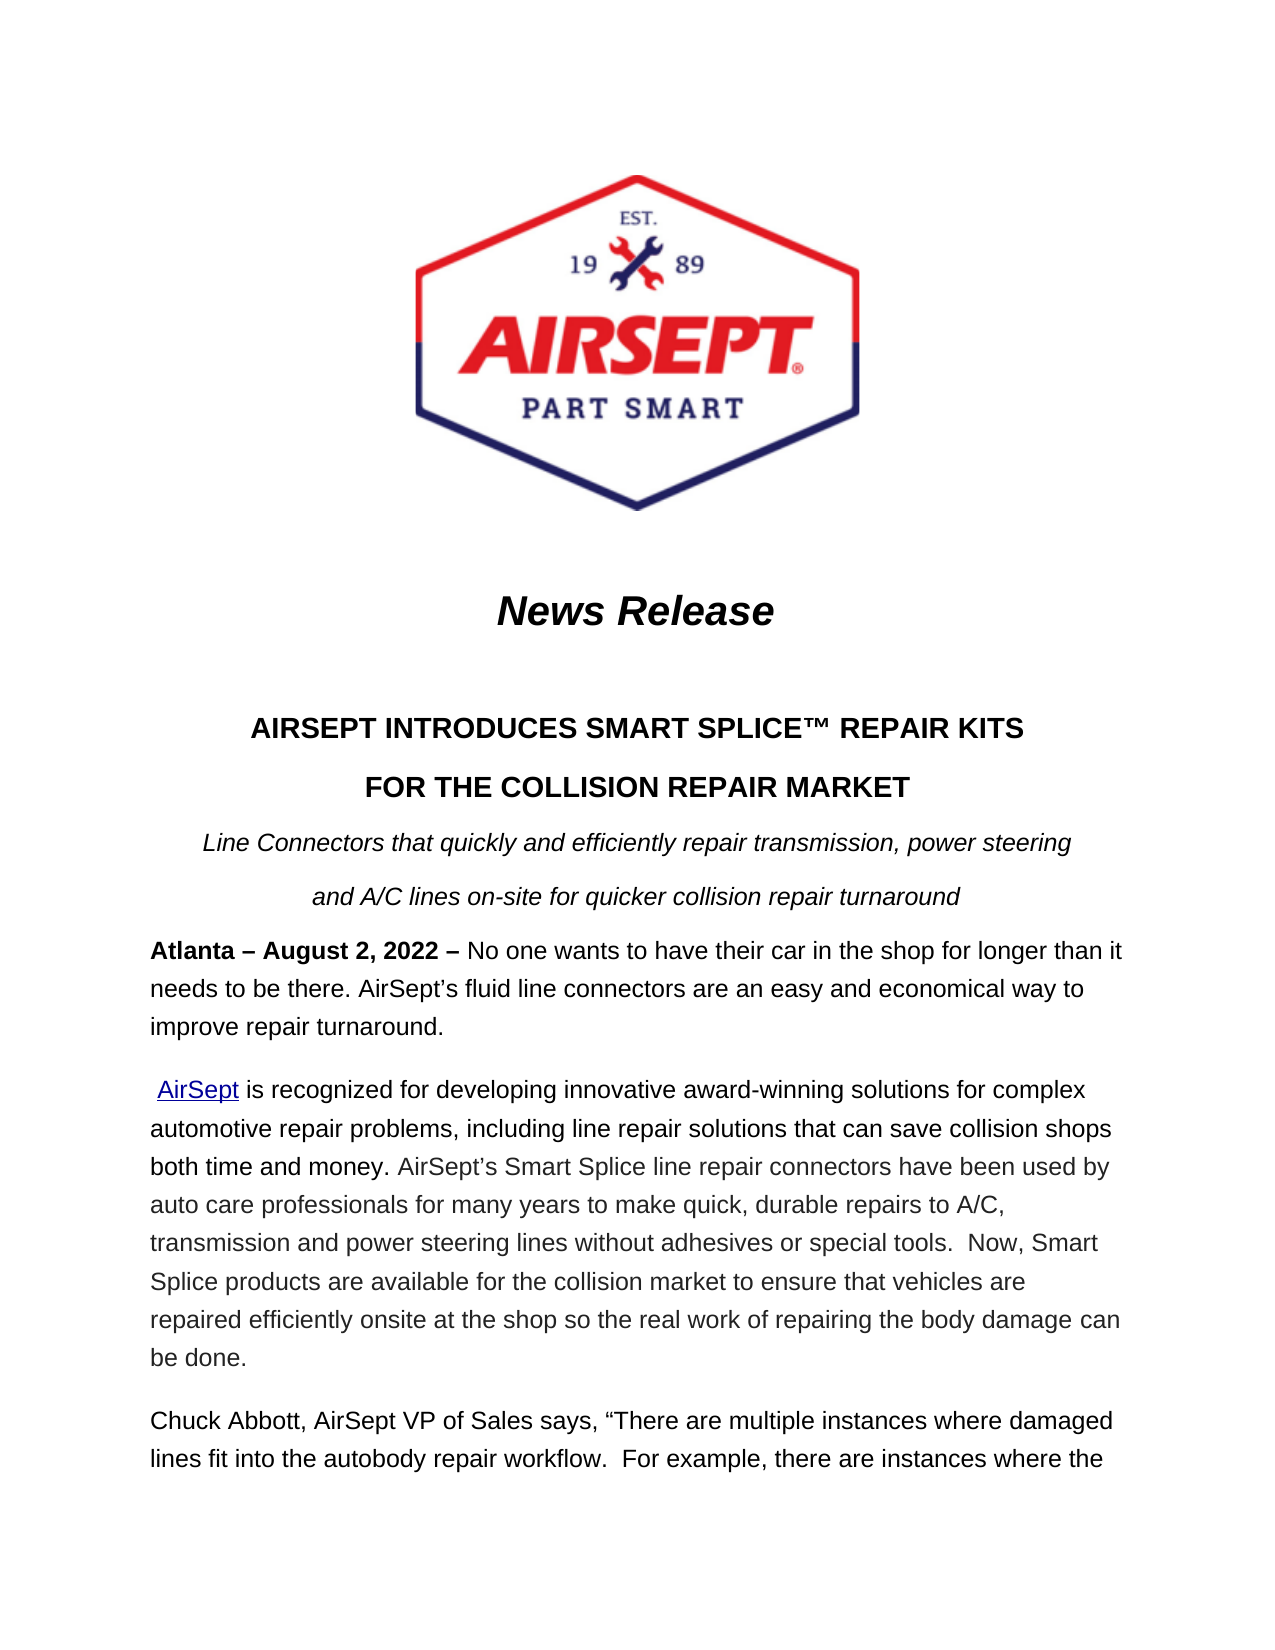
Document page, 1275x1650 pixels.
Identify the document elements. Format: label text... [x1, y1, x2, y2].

text AIRSEPT INTRODUCES SMART SPLICE™ REPAIR KITS [150, 711, 1125, 744]
text and A/C lines on-site for quicker collision repair turnaround [150, 882, 1125, 911]
text News Release [150, 587, 1125, 635]
picture [415, 175, 860, 511]
text AirSept is recognized for developing innovative award-winning solutions for complex automotive repair problems, including line repair solutions that can save collision shops both time and money. AirSept’s Smart Splice line repair connectors have been used by auto care professionals for many years to make quick, durable repairs to A/C, transmission and power steering lines without adhesives or special tools. Now, Smart Splice products are available for the collision market to ensure that vehicles are repaired efficiently onsite at the shop so the real work of repairing the body damage can be done. [150, 1075, 1125, 1372]
text FOR THE COLLISION REPAIR MARKET [150, 769, 1125, 803]
text Atlanta – August 2, 2022 – No one wants to have their car in the shop for longer than it needs to be there. AirSept’s fluid line connectors are an easy and economical way to improve repair turnaround. [150, 936, 1125, 1041]
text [150, 1406, 1125, 1473]
text Line Connectors that quickly and efficiently repair transmission, power steering [150, 828, 1125, 857]
